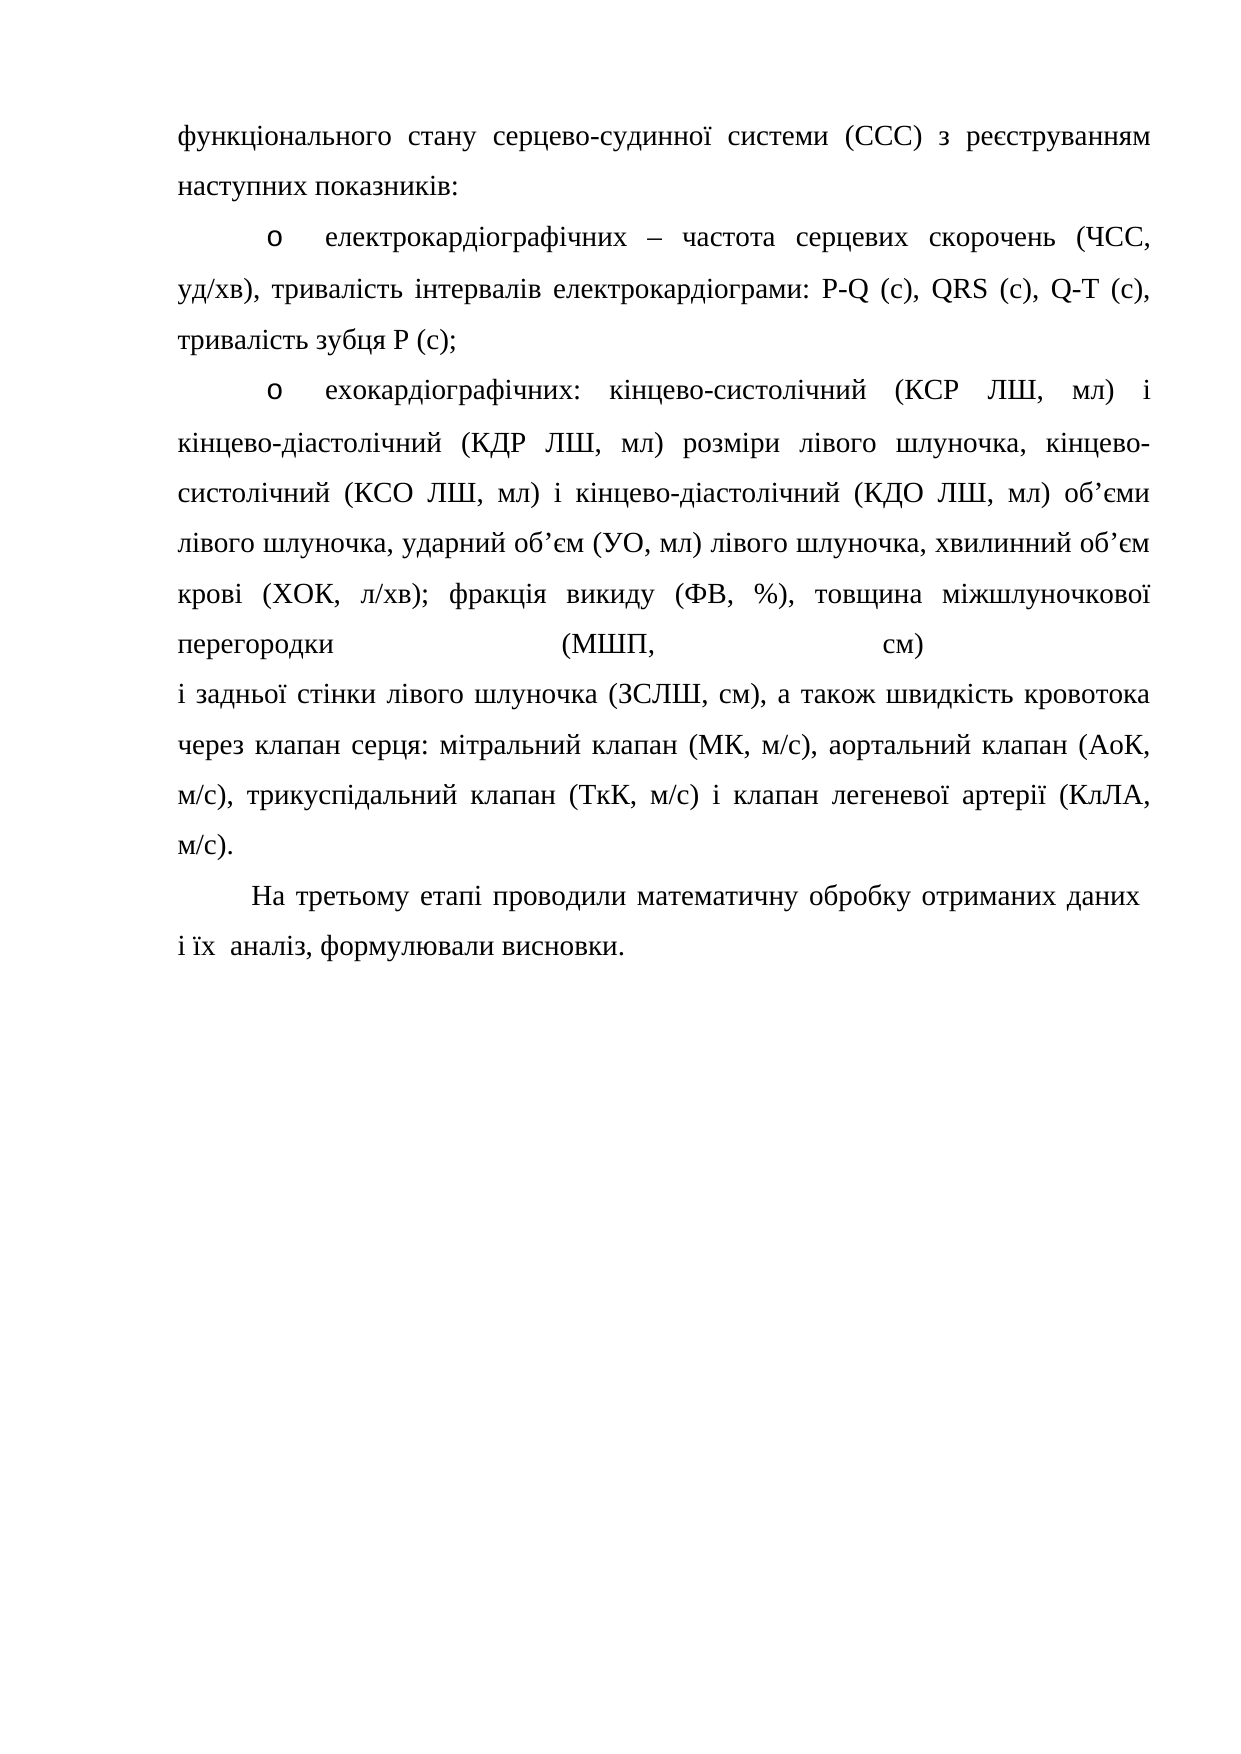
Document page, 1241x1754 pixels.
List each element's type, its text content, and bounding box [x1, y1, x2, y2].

list електрокардіографічних – частота серцевих скорочень (ЧСС, уд/хв), тривалість інтервалів електрокардіограми: Р-Q (с), QRS (с), Q-Т (с), тривалість зубця Р (с); [177, 219, 1152, 355]
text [177, 118, 1152, 202]
list ехокардіографічних: кінцево-систолічний (КСР ЛШ, мл) і кінцево-діастолічний (КДР ЛШ, мл) розміри лівого шлуночка, кінцево-систолічний (КСО ЛШ, мл) і кінцево-діастолічний (КДО ЛШ, мл) об’єми лівого шлуночка, ударний об’єм (УО, мл) лівого шлуночка, хвилинний об’єм крові (ХОК, л/хв); фракція викиду (ФВ, %), товщина міжшлуночкової перегородки (МШП, см) і задньої стінки лівого шлуночка (ЗСЛШ, см), а також швидкість кровотока через клапан серця: мітральний клапан (МК, м/с), аортальний клапан (АоК, м/с), трикуспідальний клапан (ТкК, м/с) і клапан легеневої артерії (КлЛА, м/с). [177, 372, 1152, 861]
text На третьому етапі проводили математичну обробку отриманих даних і їх аналіз, формулювали висновки. [177, 878, 1152, 962]
